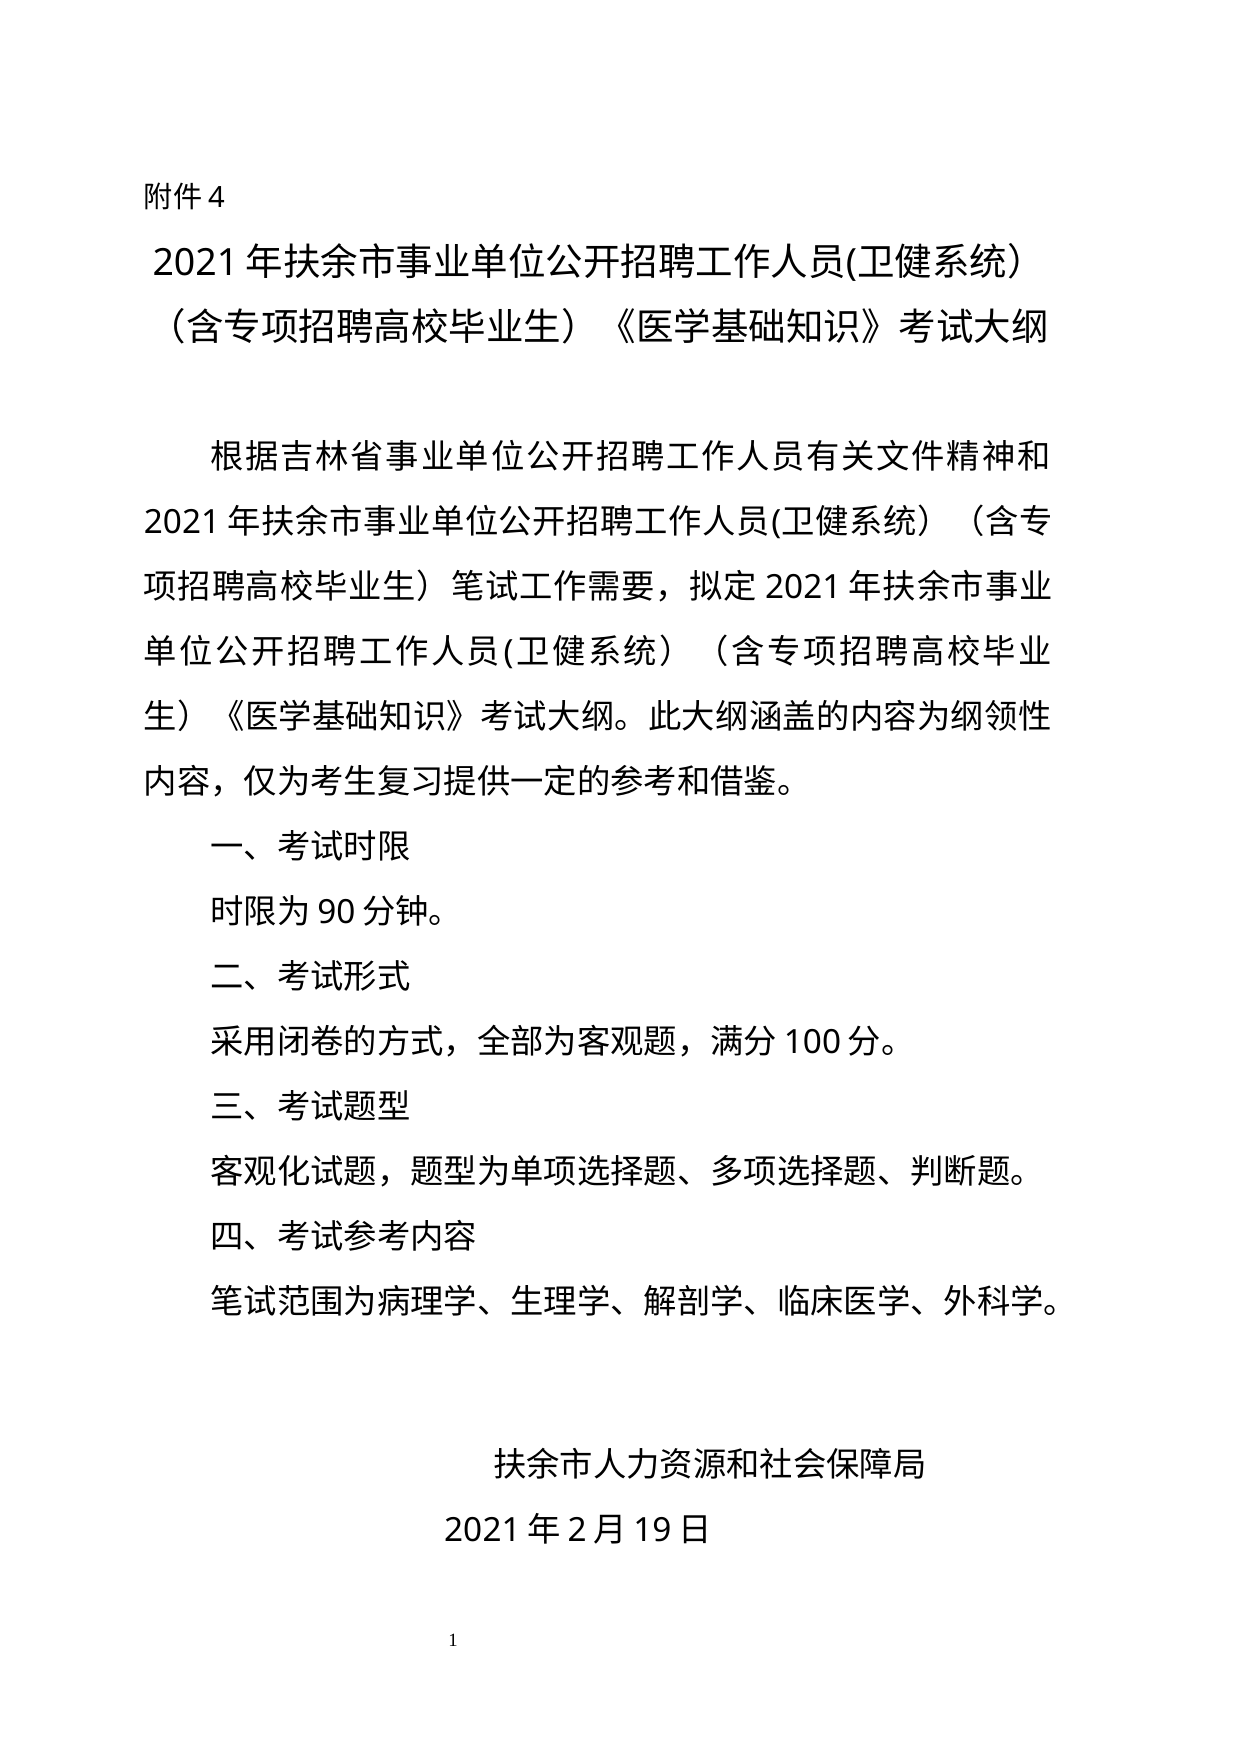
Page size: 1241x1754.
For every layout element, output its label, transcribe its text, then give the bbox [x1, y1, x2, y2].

text 客观化试题，题型为单项选择题、多项选择题、判断题。 [144, 1137, 1053, 1202]
text 2021年2月19日 [144, 1494, 1053, 1559]
text 笔试范围为病理学、生理学、解剖学、临床医学、外科学。 [144, 1267, 1053, 1332]
text 2021年扶余市事业单位公开招聘工作人员(卫健系统） [144, 227, 1053, 292]
text 根据吉林省事业单位公开招聘工作人员有关文件精神和2021年扶余市事业单位公开招聘工作人员(卫健系统）（含专项招聘高校毕业生）笔试工作需要，拟定2021年扶余市事业单位公开招聘工作人员(卫健系统）（含专项招聘高校毕业生）《医学基础知识》考试大纲。此大纲涵盖的内容为纲领性内容，仅为考生复习提供一定的参考和借鉴。 [144, 422, 1053, 812]
text 扶余市人力资源和社会保障局 [144, 1429, 1053, 1494]
list 考试参考内容 [144, 1202, 1053, 1267]
text 采用闭卷的方式，全部为客观题，满分100分。 [144, 1007, 1053, 1072]
text 时限为90分钟。 [144, 877, 1053, 942]
text 一、考试时限 [144, 812, 1053, 877]
text 二、考试形式 [144, 942, 1053, 1007]
text 附件4 [144, 162, 1053, 227]
text 三、考试题型 [144, 1072, 1053, 1137]
text （含专项招聘高校毕业生）《医学基础知识》考试大纲 [144, 292, 1053, 357]
